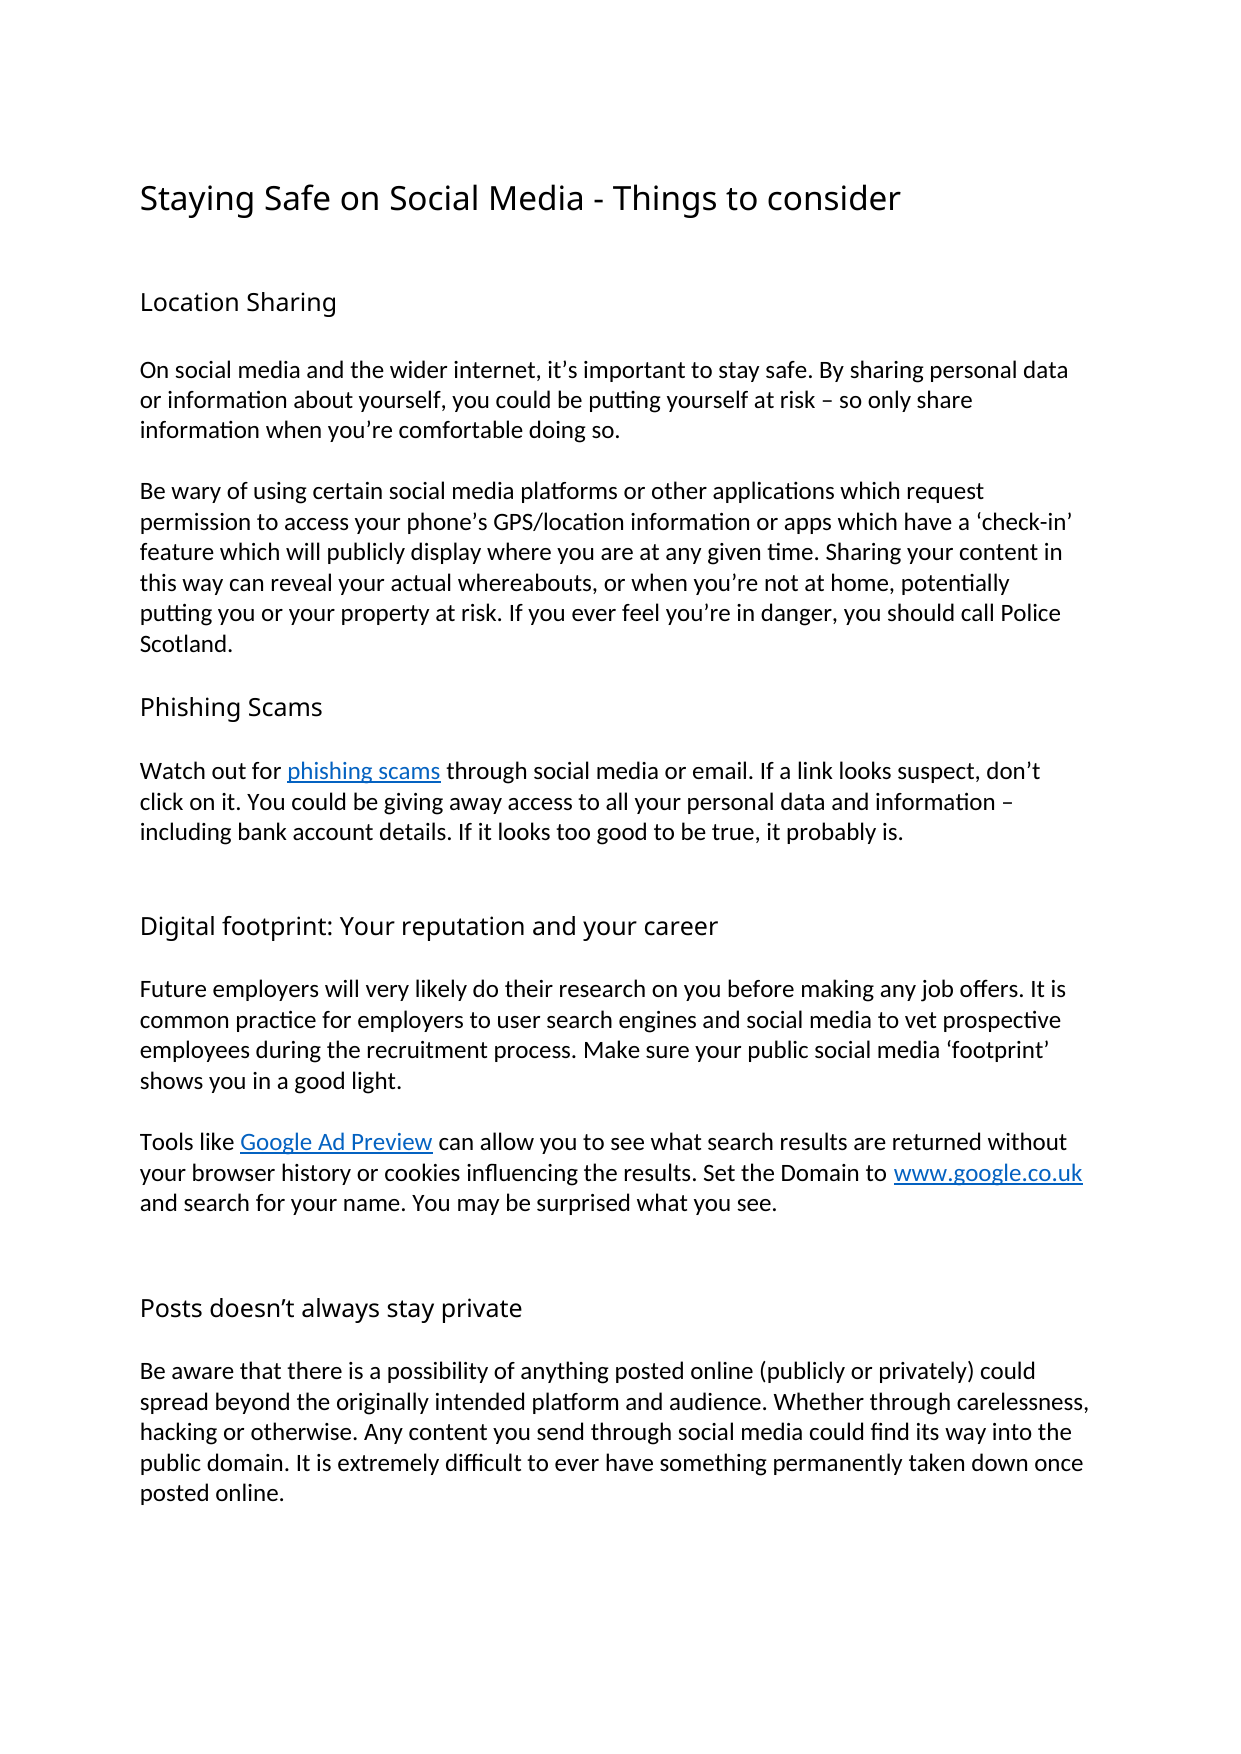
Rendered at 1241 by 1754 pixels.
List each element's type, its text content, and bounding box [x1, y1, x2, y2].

text Phishing Scams [139, 690, 1101, 724]
text Posts doesn’t always stay private [139, 1290, 1101, 1324]
text Be aware that there is a possibility of anything posted online (publicly or privately) could spread beyond the originally intended platform and audience. Whether through carelessness, hacking or otherwise. Any content you send through social media could find its way into the public domain. It is extremely difficult to ever have something permanently taken down once posted online. [139, 1356, 1091, 1508]
text Location Sharing [139, 285, 650, 319]
text or information about yourself, you could be putting yourself at risk – so only share [139, 384, 1101, 414]
text Tools like Google Ad Preview can allow you to see what search results are returned without your browser history or cookies influencing the results. Set the Domain to www.google.co.uk and search for your name. You may be surprised what you see. [139, 1126, 1084, 1218]
text putting you or your property at risk. If you ever feel you’re in danger, you should call Police Scotland. [139, 597, 1075, 658]
text information when you’re comfortable doing so. [139, 414, 1101, 445]
text Future employers will very likely do their research on you before making any job offers. It is common practice for employers to user search engines and social media to vet prospective employees during the recruitment process. Make sure your public social media ‘footprint’ shows you in a good light. [139, 974, 1080, 1096]
text Digital footprint: Your reputation and your career [139, 908, 1101, 942]
text On social media and the wider internet, it’s important to stay safe. By sharing personal data [139, 359, 1101, 384]
text Staying Safe on Social Media - Things to consider [139, 175, 1101, 220]
text Watch out for phishing scams through social media or email. If a link looks suspect, don’t click on it. You could be giving away access to all your personal data and information – including bank account details. If it looks too good to be true, it probably is. [139, 755, 1053, 847]
text Be wary of using certain social media platforms or other applications which request permission to access your phone’s GPS/location information or apps which have a ‘check-in’ feature which will publicly display where you are at any given time. Sharing your content in this way can reveal your actual whereabouts, or when you’re not at home, potentially [139, 475, 1086, 597]
